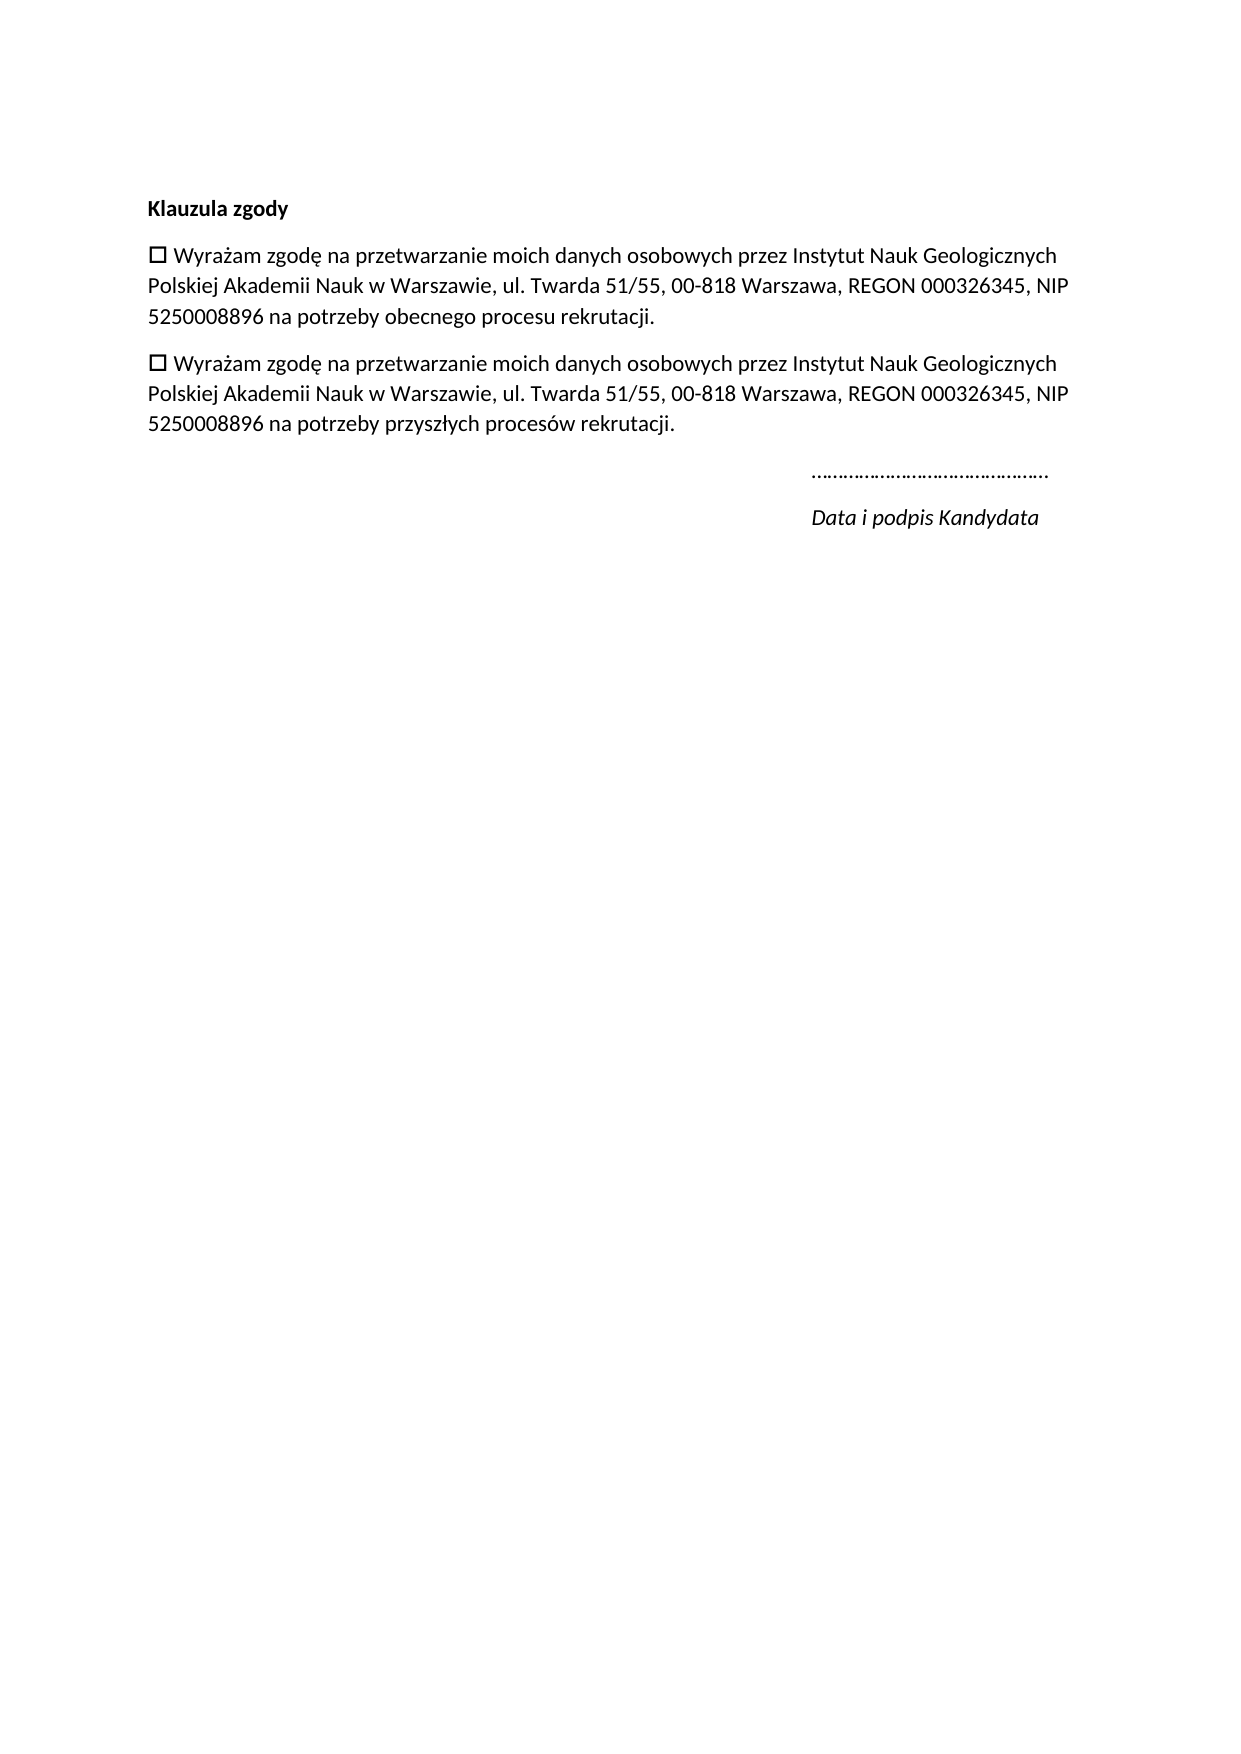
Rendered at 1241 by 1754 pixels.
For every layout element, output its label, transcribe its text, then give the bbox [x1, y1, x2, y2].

text Wyrażam zgodę na przetwarzanie moich danych osobowych przez Instytut Nauk Geologicznych Polskiej Akademii Nauk w Warszawie, ul. Twarda 51/55, 00-818 Warszawa, REGON 000326345, NIP 5250008896 na potrzeby przyszłych procesów rekrutacji. [148, 349, 1093, 437]
text Wyrażam zgodę na przetwarzanie moich danych osobowych przez Instytut Nauk Geologicznych Polskiej Akademii Nauk w Warszawie, ul. Twarda 51/55, 00-818 Warszawa, REGON 000326345, NIP 5250008896 na potrzeby obecnego procesu rekrutacji. [148, 241, 1093, 330]
text Data i podpis Kandydata [148, 503, 1093, 531]
text ……………………………………… [148, 456, 1093, 484]
text Klauzula zgody [148, 194, 1093, 222]
